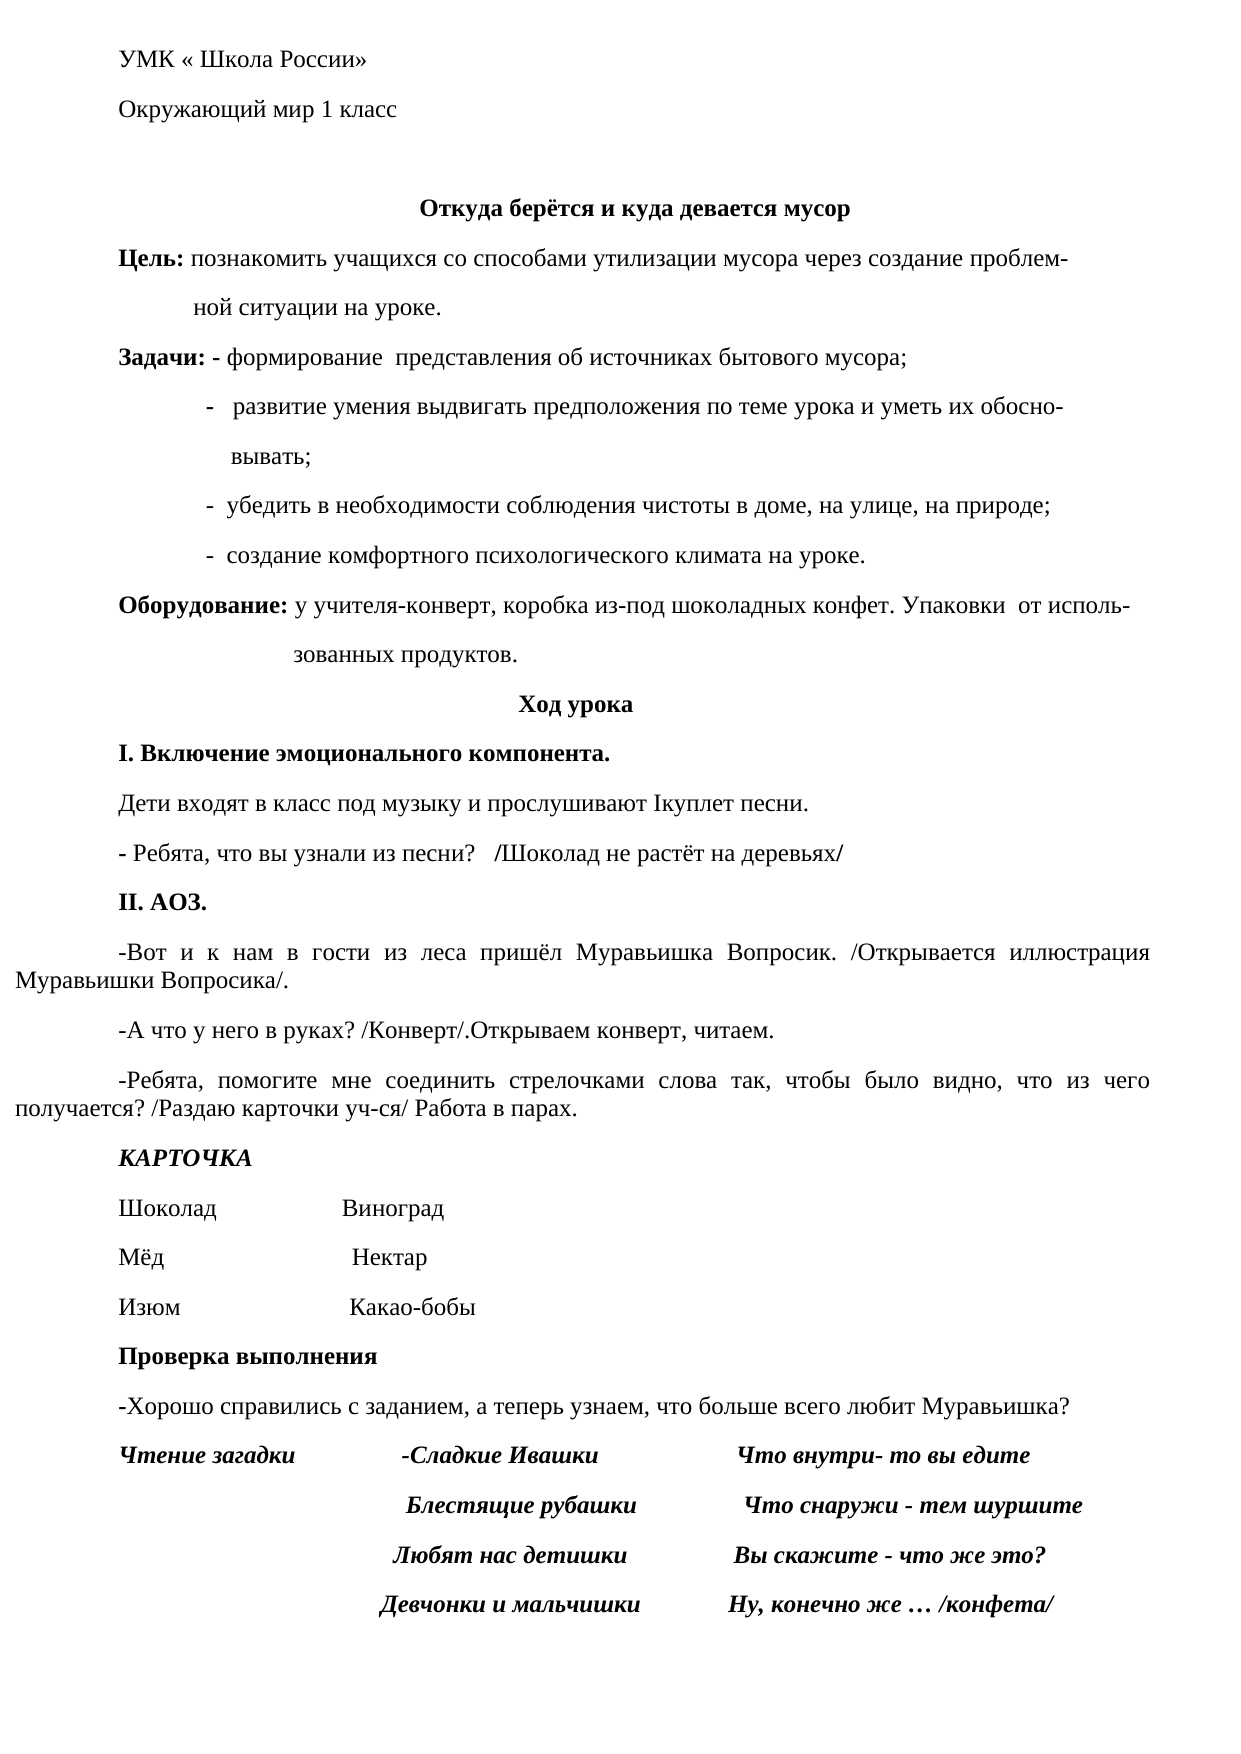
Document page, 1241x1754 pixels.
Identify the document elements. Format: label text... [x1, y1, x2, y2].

text Чтение загадки -Сладкие Ивашки Что внутри- то вы едите [15, 1441, 1152, 1469]
text УМК « Школа России» [15, 44, 1152, 73]
text Дети входят в класс под музыку и прослушивают Ікуплет песни. [15, 788, 1152, 817]
text -Вот и к нам в гости из леса пришёл Муравьишка Вопросик. /Открывается иллюстрация Муравьишки Вопросика/. [15, 937, 1152, 994]
text КАРТОЧКА [15, 1143, 1152, 1172]
text Блестящие рубашки Что снаружи - тем шуршите [15, 1490, 1152, 1519]
text І. Включение эмоционального компонента. [15, 738, 1152, 767]
text Любят нас детишки Вы скажите - что же это? [15, 1540, 1152, 1568]
text Задачи: - формирование представления об источниках бытового мусора; [15, 342, 1152, 371]
text вывать; [15, 441, 1152, 470]
text Цель: познакомить учащихся со способами утилизации мусора через создание проблем- [15, 243, 1152, 271]
text - Ребята, что вы узнали из песни? /Шоколад не растёт на деревьях/ [15, 838, 1152, 866]
text ІІ. АОЗ. [15, 887, 1152, 916]
text - убедить в необходимости соблюдения чистоты в доме, на улице, на природе; [15, 491, 1152, 519]
text -Ребята, помогите мне соединить стрелочками слова так, чтобы было видно, что из чего получается? /Раздаю карточки уч-ся/ Работа в парах. [15, 1065, 1152, 1122]
text Изюм Какао-бобы [15, 1292, 1152, 1321]
text Откуда берётся и куда девается мусор [15, 193, 1152, 222]
text ной ситуации на уроке. [15, 292, 1152, 321]
text - развитие умения выдвигать предположения по теме урока и уметь их обосно- [15, 391, 1152, 420]
text Проверка выполнения [15, 1341, 1152, 1370]
text Оборудование: у учителя-конверт, коробка из-под шоколадных конфет. Упаковки от исполь- [15, 590, 1152, 618]
text Девчонки и мальчишки Ну, конечно же … /конфета/ [15, 1589, 1152, 1618]
text -Хорошо справились с заданием, а теперь узнаем, что больше всего любит Муравьишка? [15, 1391, 1152, 1420]
text зованных продуктов. [15, 639, 1152, 668]
text - создание комфортного психологического климата на уроке. [15, 540, 1152, 569]
text Шоколад Виноград [15, 1193, 1152, 1221]
text Ход урока [15, 689, 1152, 718]
text -А что у него в руках? /Конверт/.Открываем конверт, читаем. [15, 1015, 1152, 1044]
text Окружающий мир 1 класс [15, 94, 1152, 123]
text Мёд Нектар [15, 1242, 1152, 1271]
